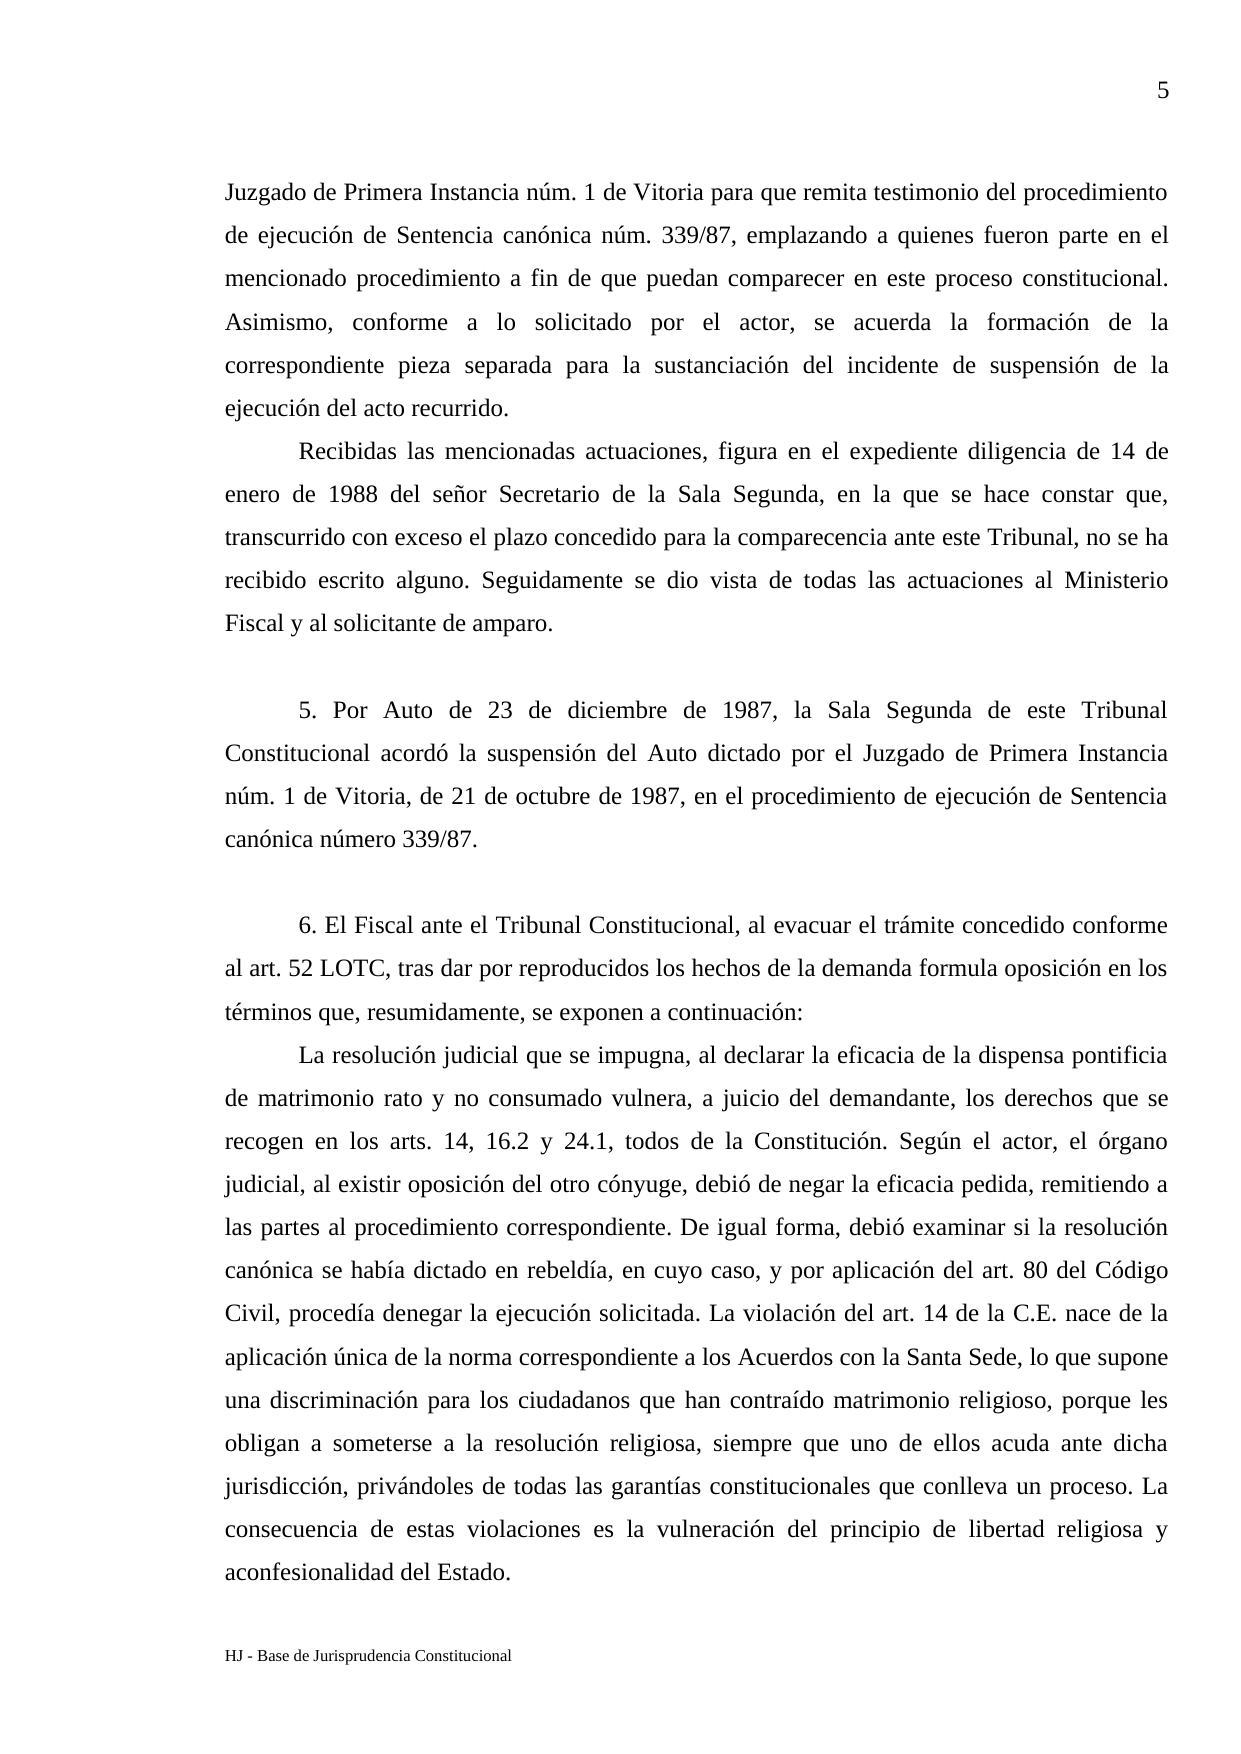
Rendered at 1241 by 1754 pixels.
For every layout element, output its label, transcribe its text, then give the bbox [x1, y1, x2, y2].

text La resolución judicial que se impugna, al declarar la eficacia de la dispensa pontificia de matrimonio rato y no consumado vulnera, a juicio del demandante, los derechos que se recogen en los arts. 14, 16.2 y 24.1, todos de la Constitución. Según el actor, el órgano judicial, al existir oposición del otro cónyuge, debió de negar la eficacia pedida, remitiendo a las partes al procedimiento correspondiente. De igual forma, debió examinar si la resolución canónica se había dictado en rebeldía, en cuyo caso, y por aplicación del art. 80 del Código Civil, procedía denegar la ejecución solicitada. La violación del art. 14 de la C.E. nace de la aplicación única de la norma correspondiente a los Acuerdos con la Santa Sede, lo que supone una discriminación para los ciudadanos que han contraído matrimonio religioso, porque les obligan a someterse a la resolución religiosa, siempre que uno de ellos acuda ante dicha jurisdicción, privándoles de todas las garantías constitucionales que conlleva un proceso. La consecuencia de estas violaciones es la vulneración del principio de libertad religiosa y aconfesionalidad del Estado. [224, 1040, 1169, 1586]
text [224, 177, 1169, 422]
text Recibidas las mencionadas actuaciones, figura en el expediente diligencia de 14 de enero de 1988 del señor Secretario de la Sala Segunda, en la que se hace constar que, transcurrido con exceso el plazo concedido para la comparecencia ante este Tribunal, no se ha recibido escrito alguno. Seguidamente se dio vista de todas las actuaciones al Ministerio Fiscal y al solicitante de amparo. [224, 436, 1169, 637]
text 6. El Fiscal ante el Tribunal Constitucional, al evacuar el trámite concedido conforme al art. 52 LOTC, tras dar por reproducidos los hechos de la demanda formula oposición en los términos que, resumidamente, se exponen a continuación: [224, 910, 1169, 1025]
text 5. Por Auto de 23 de diciembre de 1987, la Sala Segunda de este Tribunal Constitucional acordó la suspensión del Auto dictado por el Juzgado de Primera Instancia núm. 1 de Vitoria, de 21 de octubre de 1987, en el procedimiento de ejecución de Sentencia canónica número 339/87. [224, 695, 1169, 853]
